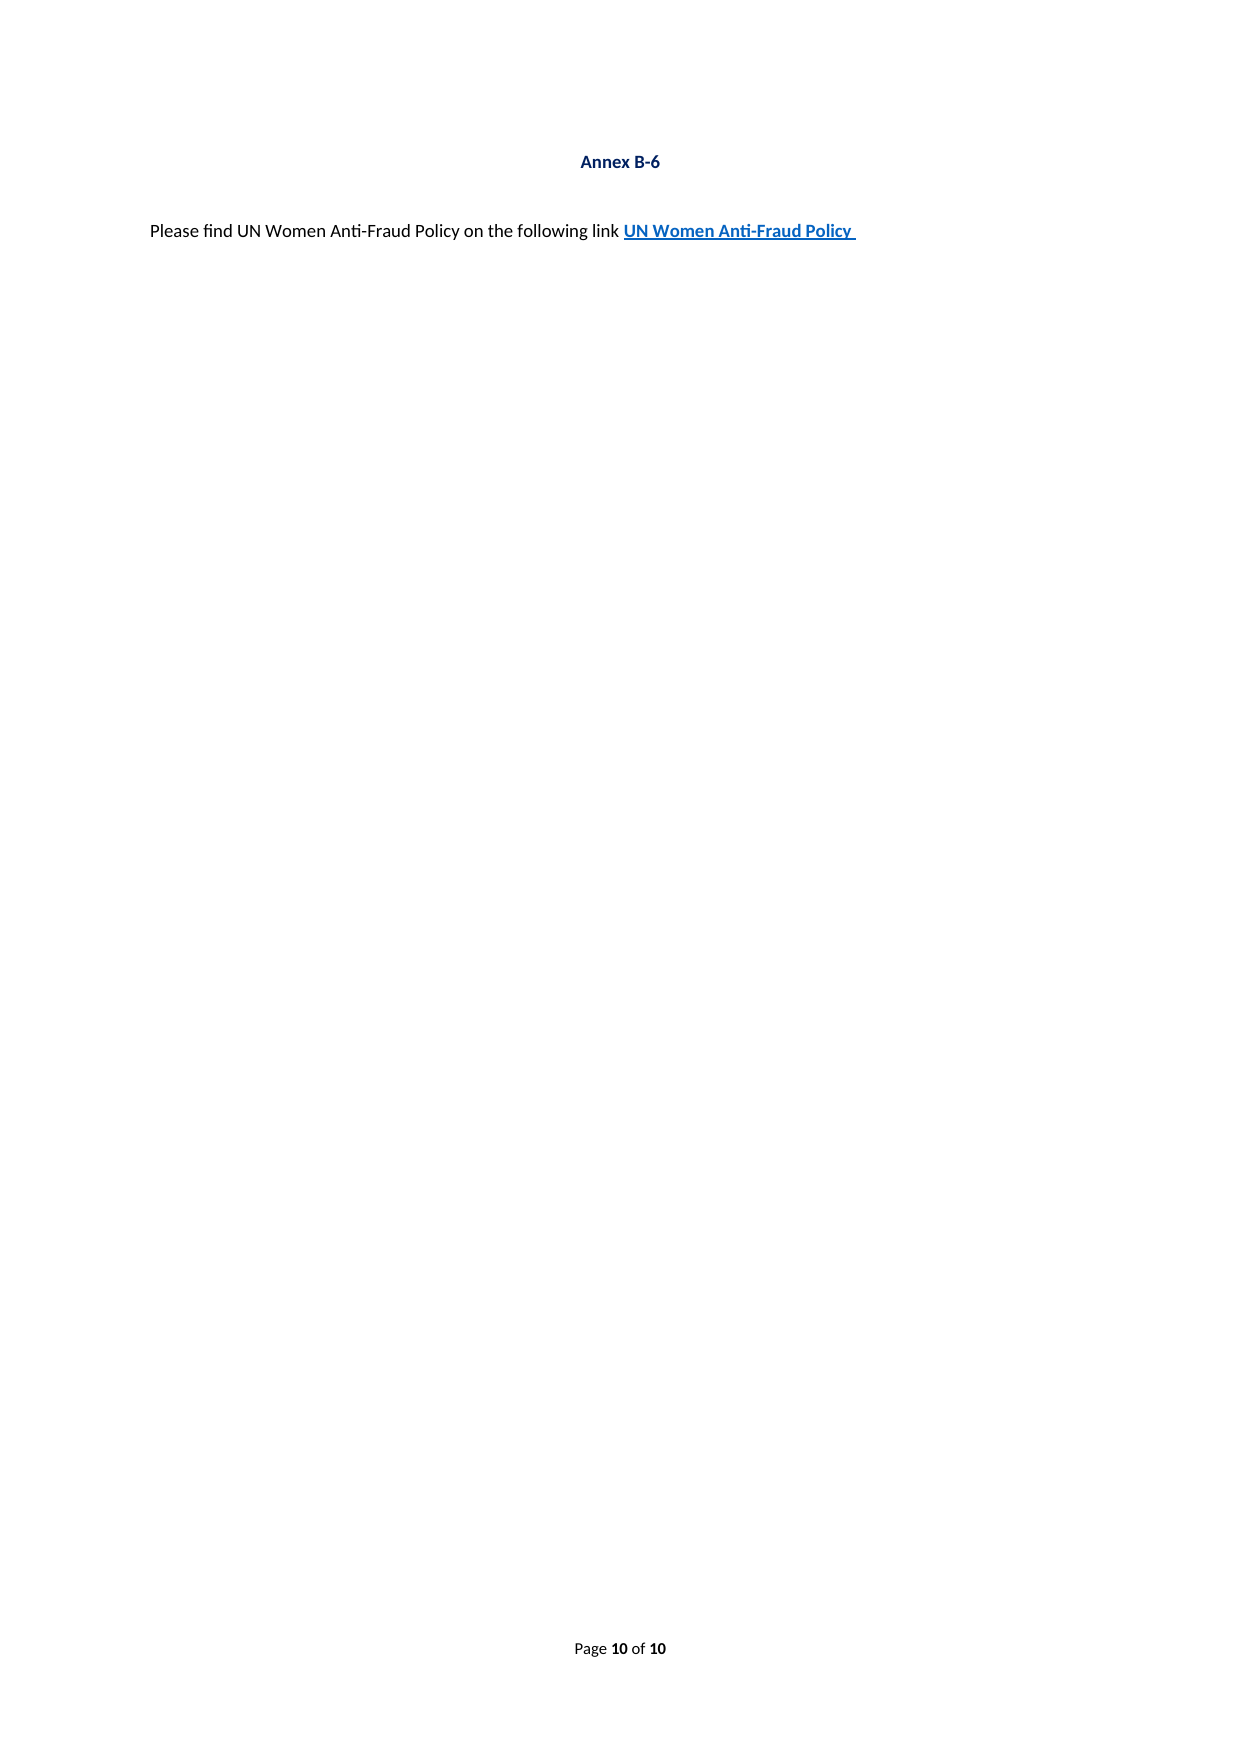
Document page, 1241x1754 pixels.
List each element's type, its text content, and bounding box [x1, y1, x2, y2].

text Annex B-6 [150, 150, 1090, 173]
text Please find UN Women Anti-Fraud Policy on the following link UN Women Anti-Fraud Policy [150, 219, 1090, 242]
